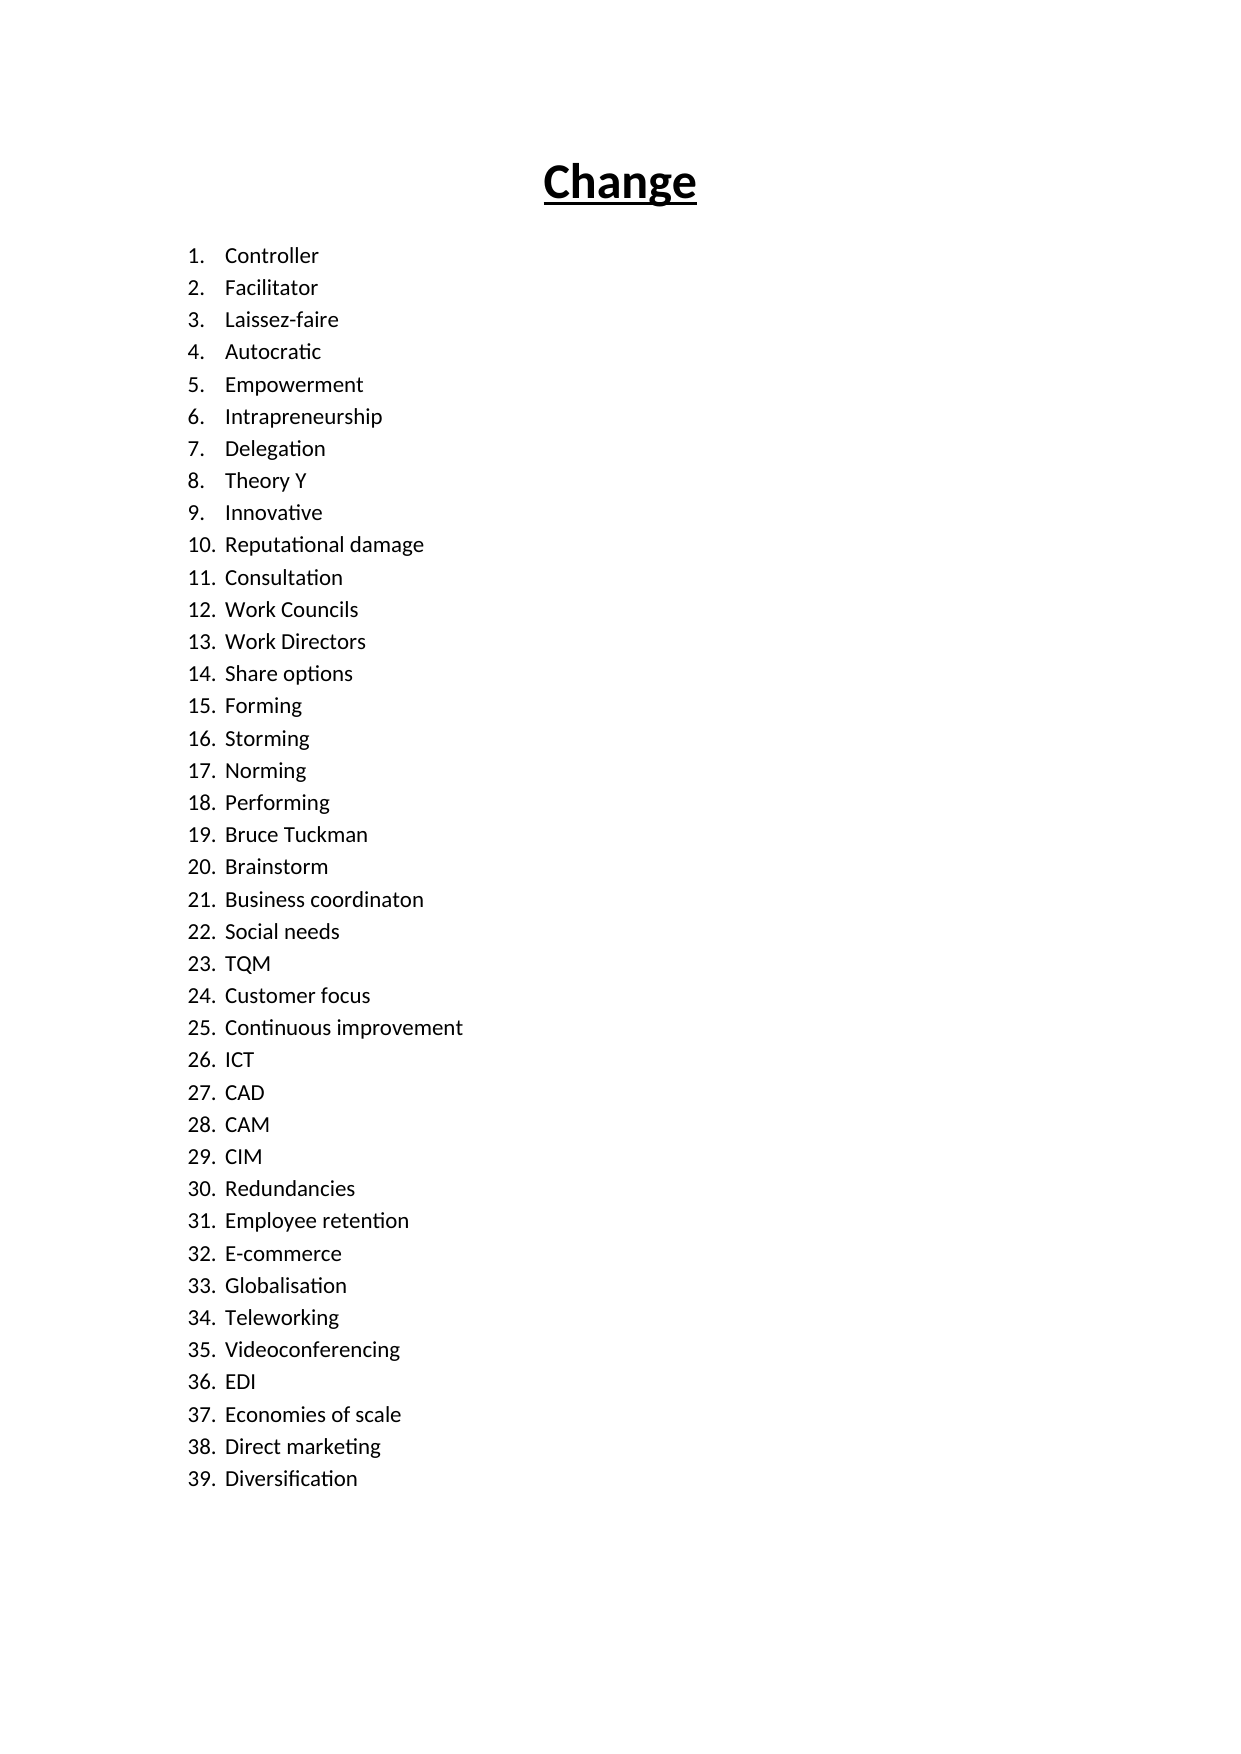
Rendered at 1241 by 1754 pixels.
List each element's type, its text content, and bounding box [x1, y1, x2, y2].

list Customer focus [187, 981, 1090, 1009]
list Storming [187, 724, 1090, 752]
list Controller [187, 241, 1090, 269]
list Continuous improvement [187, 1013, 1090, 1041]
list E-commerce [187, 1239, 1090, 1267]
list Share options [187, 659, 1090, 687]
list EDI [187, 1367, 1090, 1396]
list Norming [187, 756, 1090, 784]
list Brainstorm [187, 852, 1090, 881]
list Intrapreneurship [187, 402, 1090, 430]
list ICT [187, 1046, 1090, 1074]
list Diversification [187, 1464, 1090, 1492]
list CIM [187, 1142, 1090, 1170]
list Reputational damage [187, 531, 1090, 559]
list Redundancies [187, 1174, 1090, 1202]
list Employee retention [187, 1207, 1090, 1234]
list Social needs [187, 917, 1090, 945]
list Empowerment [187, 370, 1090, 398]
list Innovative [187, 498, 1090, 526]
list Economies of scale [187, 1400, 1090, 1428]
list Work Directors [187, 627, 1090, 655]
list Autocratic [187, 337, 1090, 366]
list Theory Y [187, 466, 1090, 494]
list Facilitator [187, 273, 1090, 301]
list TQM [187, 949, 1090, 977]
list Direct marketing [187, 1432, 1090, 1460]
list Performing [187, 788, 1090, 816]
list Laissez-faire [187, 305, 1090, 333]
list Bruce Tuckman [187, 820, 1090, 848]
list Forming [187, 692, 1090, 719]
list CAM [187, 1110, 1090, 1138]
list Consultation [187, 563, 1090, 591]
list Globalisation [187, 1271, 1090, 1299]
list Work Councils [187, 595, 1090, 623]
list Delegation [187, 434, 1090, 462]
list Teleworking [187, 1303, 1090, 1331]
text Change [150, 150, 1090, 211]
list Business coordinaton [187, 885, 1090, 913]
list Videoconferencing [187, 1335, 1090, 1363]
list CAD [187, 1078, 1090, 1106]
